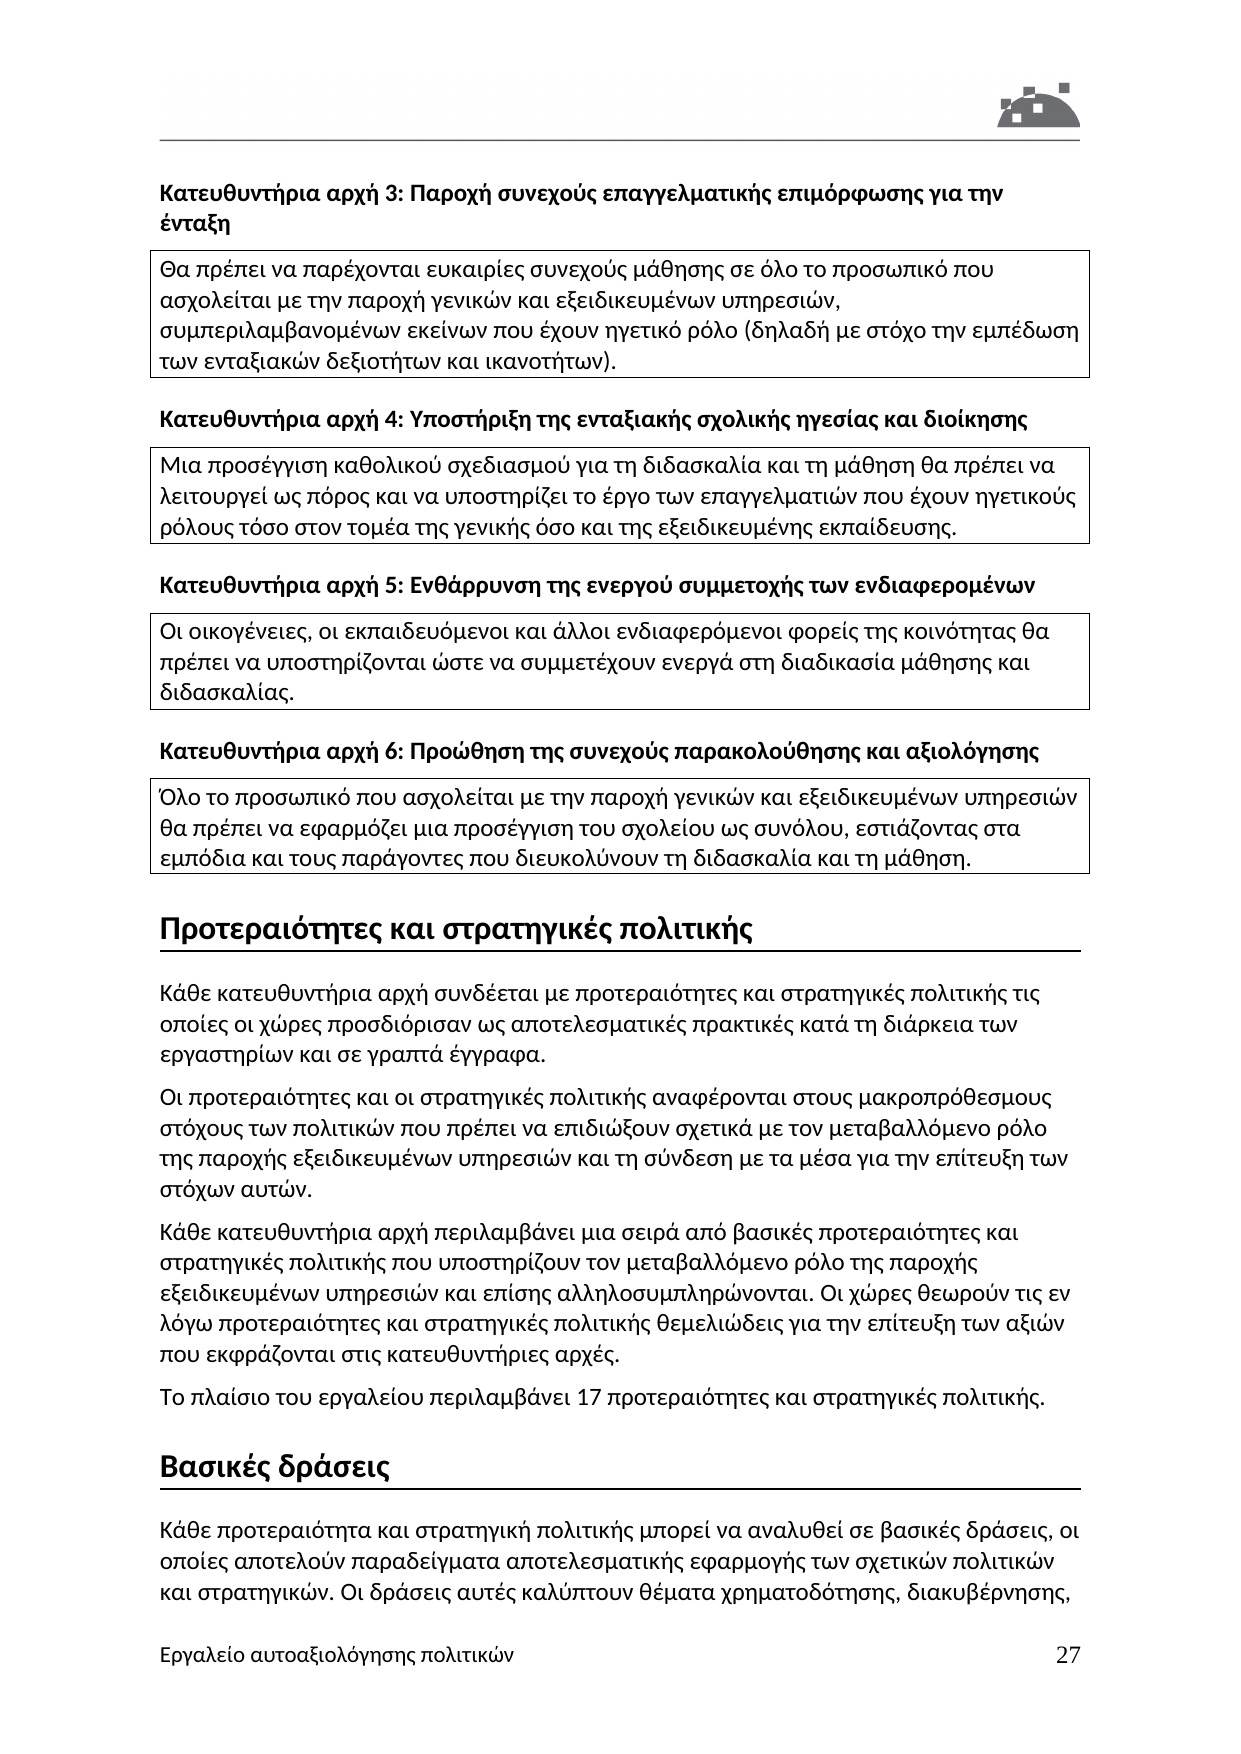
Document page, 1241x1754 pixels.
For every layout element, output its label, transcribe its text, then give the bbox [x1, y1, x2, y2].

text Οι οικογένειες, οι εκπαιδευόμενοι και άλλοι ενδιαφερόμενοι φορείς της κοινότητας θα πρέπει να υποστηρίζονται ώστε να συμμετέχουν ενεργά στη διαδικασία μάθησης και διδασκαλίας. [151, 614, 1089, 709]
text Κάθε κατευθυντήρια αρχή συνδέεται με προτεραιότητες και στρατηγικές πολιτικής τις οποίες οι χώρες προσδιόρισαν ως αποτελεσματικές πρακτικές κατά τη διάρκεια των εργαστηρίων και σε γραπτά έγγραφα. [159, 977, 1081, 1069]
text Κάθε κατευθυντήρια αρχή περιλαμβάνει μια σειρά από βασικές προτεραιότητες και στρατηγικές πολιτικής που υποστηρίζουν τον μεταβαλλόμενο ρόλο της παροχής εξειδικευμένων υπηρεσιών και επίσης αλληλοσυμπληρώνονται. Οι χώρες θεωρούν τις εν λόγω προτεραιότητες και στρατηγικές πολιτικής θεμελιώδεις για την επίτευξη των αξιών που εκφράζονται στις κατευθυντήριες αρχές. [159, 1216, 1081, 1368]
picture [159, 73, 1080, 148]
subtitle Κατευθυντήρια αρχή 5: Ενθάρρυνση της ενεργού συμμετοχής των ενδιαφερομένων [159, 569, 1081, 600]
text Οι προτεραιότητες και οι στρατηγικές πολιτικής αναφέρονται στους μακροπρόθεσμους στόχους των πολιτικών που πρέπει να επιδιώξουν σχετικά με τον μεταβαλλόμενο ρόλο της παροχής εξειδικευμένων υπηρεσιών και τη σύνδεση με τα μέσα για την επίτευξη των στόχων αυτών. [159, 1081, 1081, 1203]
text Θα πρέπει να παρέχονται ευκαιρίες συνεχούς μάθησης σε όλο το προσωπικό που ασχολείται με την παροχή γενικών και εξειδικευμένων υπηρεσιών, συμπεριλαμβανομένων εκείνων που έχουν ηγετικό ρόλο (δηλαδή με στόχο την εμπέδωση των ενταξιακών δεξιοτήτων και ικανοτήτων). [151, 251, 1089, 377]
subtitle Προτεραιότητες και στρατηγικές πολιτικής [159, 907, 1081, 952]
subtitle Κατευθυντήρια αρχή 4: Υποστήριξη της ενταξιακής σχολικής ηγεσίας και διοίκησης [159, 403, 1081, 434]
text Όλο το προσωπικό που ασχολείται με την παροχή γενικών και εξειδικευμένων υπηρεσιών θα πρέπει να εφαρμόζει μια προσέγγιση του σχολείου ως συνόλου, εστιάζοντας στα εμπόδια και τους παράγοντες που διευκολύνουν τη διδασκαλία και τη μάθηση. [151, 779, 1089, 873]
text Το πλαίσιο του εργαλείου περιλαμβάνει 17 προτεραιότητες και στρατηγικές πολιτικής. [159, 1381, 1081, 1411]
subtitle Κατευθυντήρια αρχή 6: Προώθηση της συνεχούς παρακολούθησης και αξιολόγησης [159, 735, 1081, 766]
subtitle Βασικές δράσεις [159, 1445, 1081, 1490]
text Μια προσέγγιση καθολικού σχεδιασμού για τη διδασκαλία και τη μάθηση θα πρέπει να λειτουργεί ως πόρος και να υποστηρίζει το έργο των επαγγελματιών που έχουν ηγετικούς ρόλους τόσο στον τομέα της γενικής όσο και της εξειδικευμένης εκπαίδευσης. [151, 448, 1089, 543]
subtitle Κατευθυντήρια αρχή 3: Παροχή συνεχούς επαγγελματικής επιμόρφωσης για την ένταξη [159, 177, 1081, 238]
